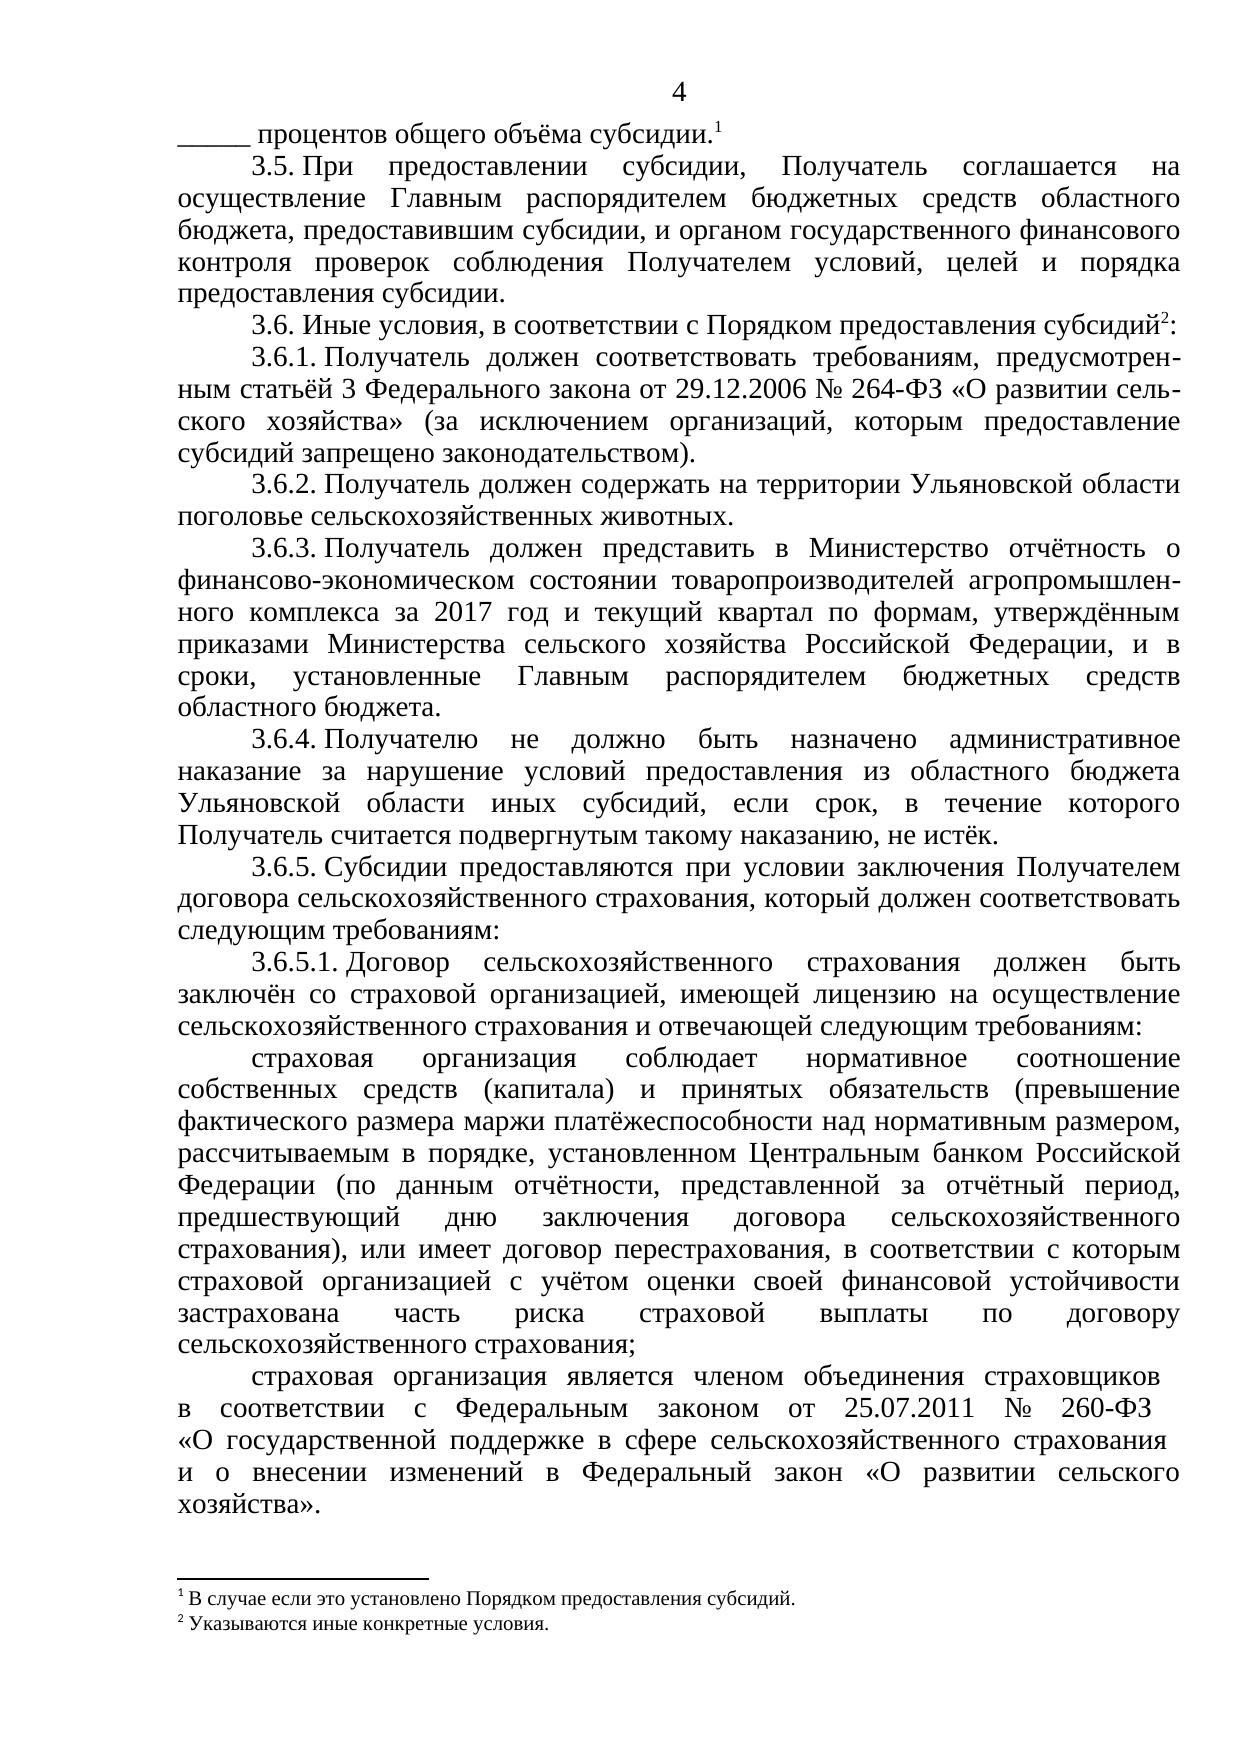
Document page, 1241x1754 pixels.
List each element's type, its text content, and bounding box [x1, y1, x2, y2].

text страховая организация соблюдает нормативное соотношение собственных средств (капитала) и принятых обязательств (превышение фактического размера маржи платёжеспособности над нормативным размером, рассчитываемым в порядке, установленном Центральным банком Российской Федерации (по данным отчётности, представленной за отчётный период, предшествующий дню заключения договора сельскохозяйственного страхования), или имеет договор перестрахования, в соответствии с которым страховой организацией с учётом оценки своей финансовой устойчивости застрахована часть риска страховой выплаты по договору сельскохозяйственного страхования; [177, 1042, 1181, 1360]
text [177, 118, 1181, 150]
text 3.6.2. Получатель должен содержать на территории Ульяновской области поголовье сельскохозяйственных животных. [177, 468, 1181, 532]
text страховая организация является членом объединения страховщиков в соответствии с Федеральным законом от 25.07.2011 № 260-ФЗ «О государственной поддержке в сфере сельскохозяйственного страхования и о внесении изменений в Федеральный закон «О развитии сельского хозяйства». [177, 1360, 1181, 1519]
text 3.5. При предоставлении субсидии, Получатель соглашается на осуществление Главным распорядителем бюджетных средств областного бюджета, предоставившим субсидии, и органом государственного финансового контроля проверок соблюдения Получателем условий, целей и порядка предоставления субсидии. [177, 150, 1181, 309]
text 3.6.4. Получателю не должно быть назначено административное наказание за нарушение условий предоставления из областного бюджета Ульяновской области иных субсидий, если срок, в течение которого Получатель считается подвергнутым такому наказанию, не истёк. [177, 723, 1181, 851]
text 3.6.5.1. Договор сельскохозяйственного страхования должен быть заключён со страховой организацией, имеющей лицензию на осуществление сельскохозяйственного страхования и отвечающей следующим требованиям: [177, 946, 1181, 1042]
text 3.6.3. Получатель должен представить в Министерство отчётность о финансово-экономическом состоянии товаропроизводителей агропромышленного комплекса за 2017 год и текущий квартал по формам, утверждённым приказами Министерства сельского хозяйства Российской Федерации, и в сроки, установленные Главным распорядителем бюджетных средств областного бюджета. [177, 532, 1181, 723]
text 3.6. Иные условия, в соответствии с Порядком предоставления субсидий: [177, 309, 1181, 341]
text 3.6.5. Субсидии предоставляются при условии заключения Получателем договора сельскохозяйственного страхования, который должен соответствовать следующим требованиям: [177, 851, 1181, 946]
text 3.6.1. Получатель должен соответствовать требованиям, предусмотренным статьёй 3 Федерального закона от 29.12.2006 № 264-ФЗ «О развитии сельского хозяйства» (за исключением организаций, которым предоставление субсидий запрещено законодательством). [177, 341, 1181, 468]
